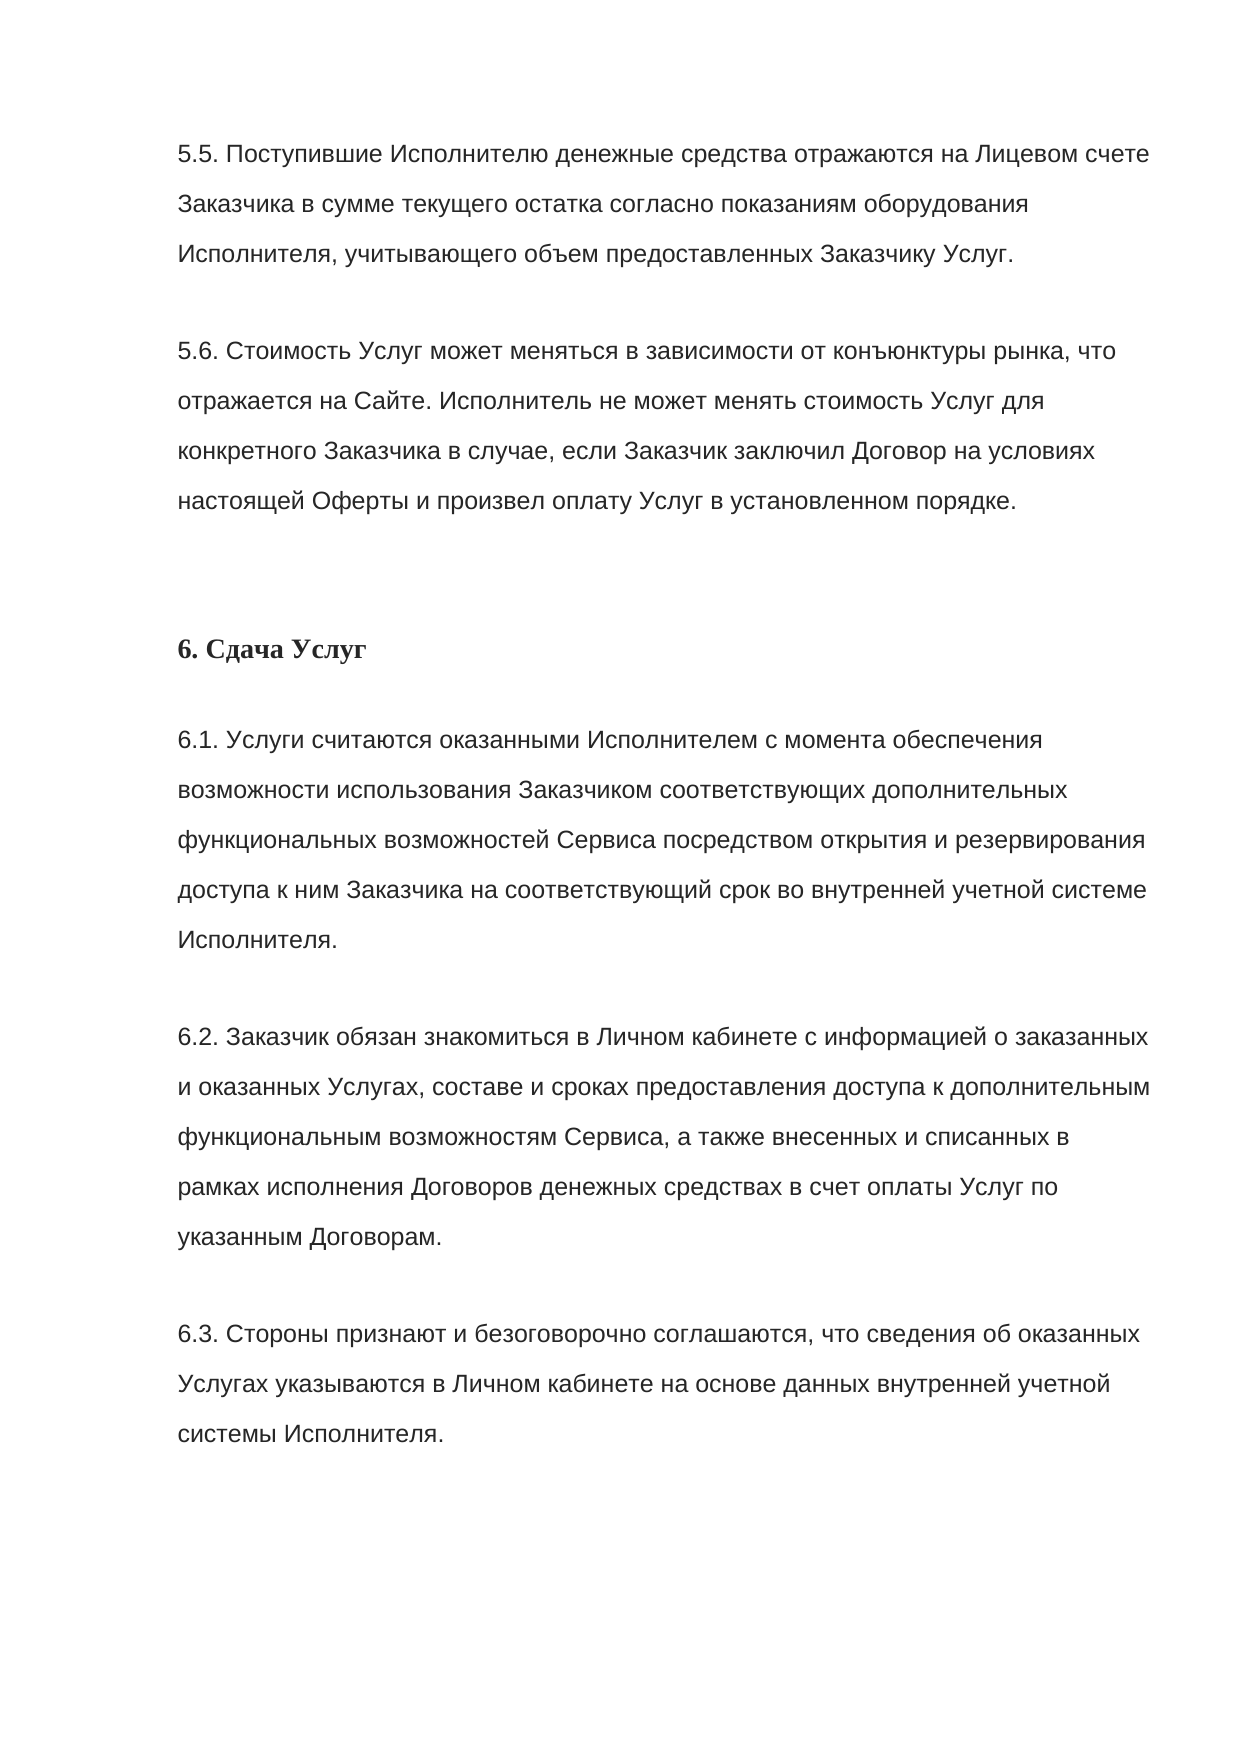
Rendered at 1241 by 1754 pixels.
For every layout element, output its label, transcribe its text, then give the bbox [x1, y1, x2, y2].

text 6.3. Стороны признают и безоговорочно соглашаются, что сведения об оказанных Услугах указываются в Личном кабинете на основе данных внутренней учетной системы Исполнителя. [177, 1297, 1152, 1447]
text 6.1. Услуги считаются оказанными Исполнителем с момента обеспечения возможности использования Заказчиком соответствующих дополнительных функциональных возможностей Сервиса посредством открытия и резервирования доступа к ним Заказчика на соответствующий срок во внутренней учетной системе Исполнителя. [177, 704, 1152, 954]
text 5.5. Поступившие Исполнителю денежные средства отражаются на Лицевом счете Заказчика в сумме текущего остатка согласно показаниям оборудования Исполнителя, учитывающего объем предоставленных Заказчику Услуг. [177, 118, 1152, 268]
text 6. Сдача Услуг [177, 593, 1152, 665]
text 5.6. Стоимость Услуг может меняться в зависимости от конъюнктуры рынка, что отражается на Сайте. Исполнитель не может менять стоимость Услуг для конкретного Заказчика в случае, если Заказчик заключил Договор на условиях настоящей Оферты и произвел оплату Услуг в установленном порядке. [177, 315, 1152, 515]
text 6.2. Заказчик обязан знакомиться в Личном кабинете с информацией о заказанных и оказанных Услугах, составе и сроках предоставления доступа к дополнительным функциональным возможностям Сервиса, а также внесенных и списанных в рамках исполнения Договоров денежных средствах в счет оплаты Услуг по указанным Договорам. [177, 1001, 1152, 1251]
